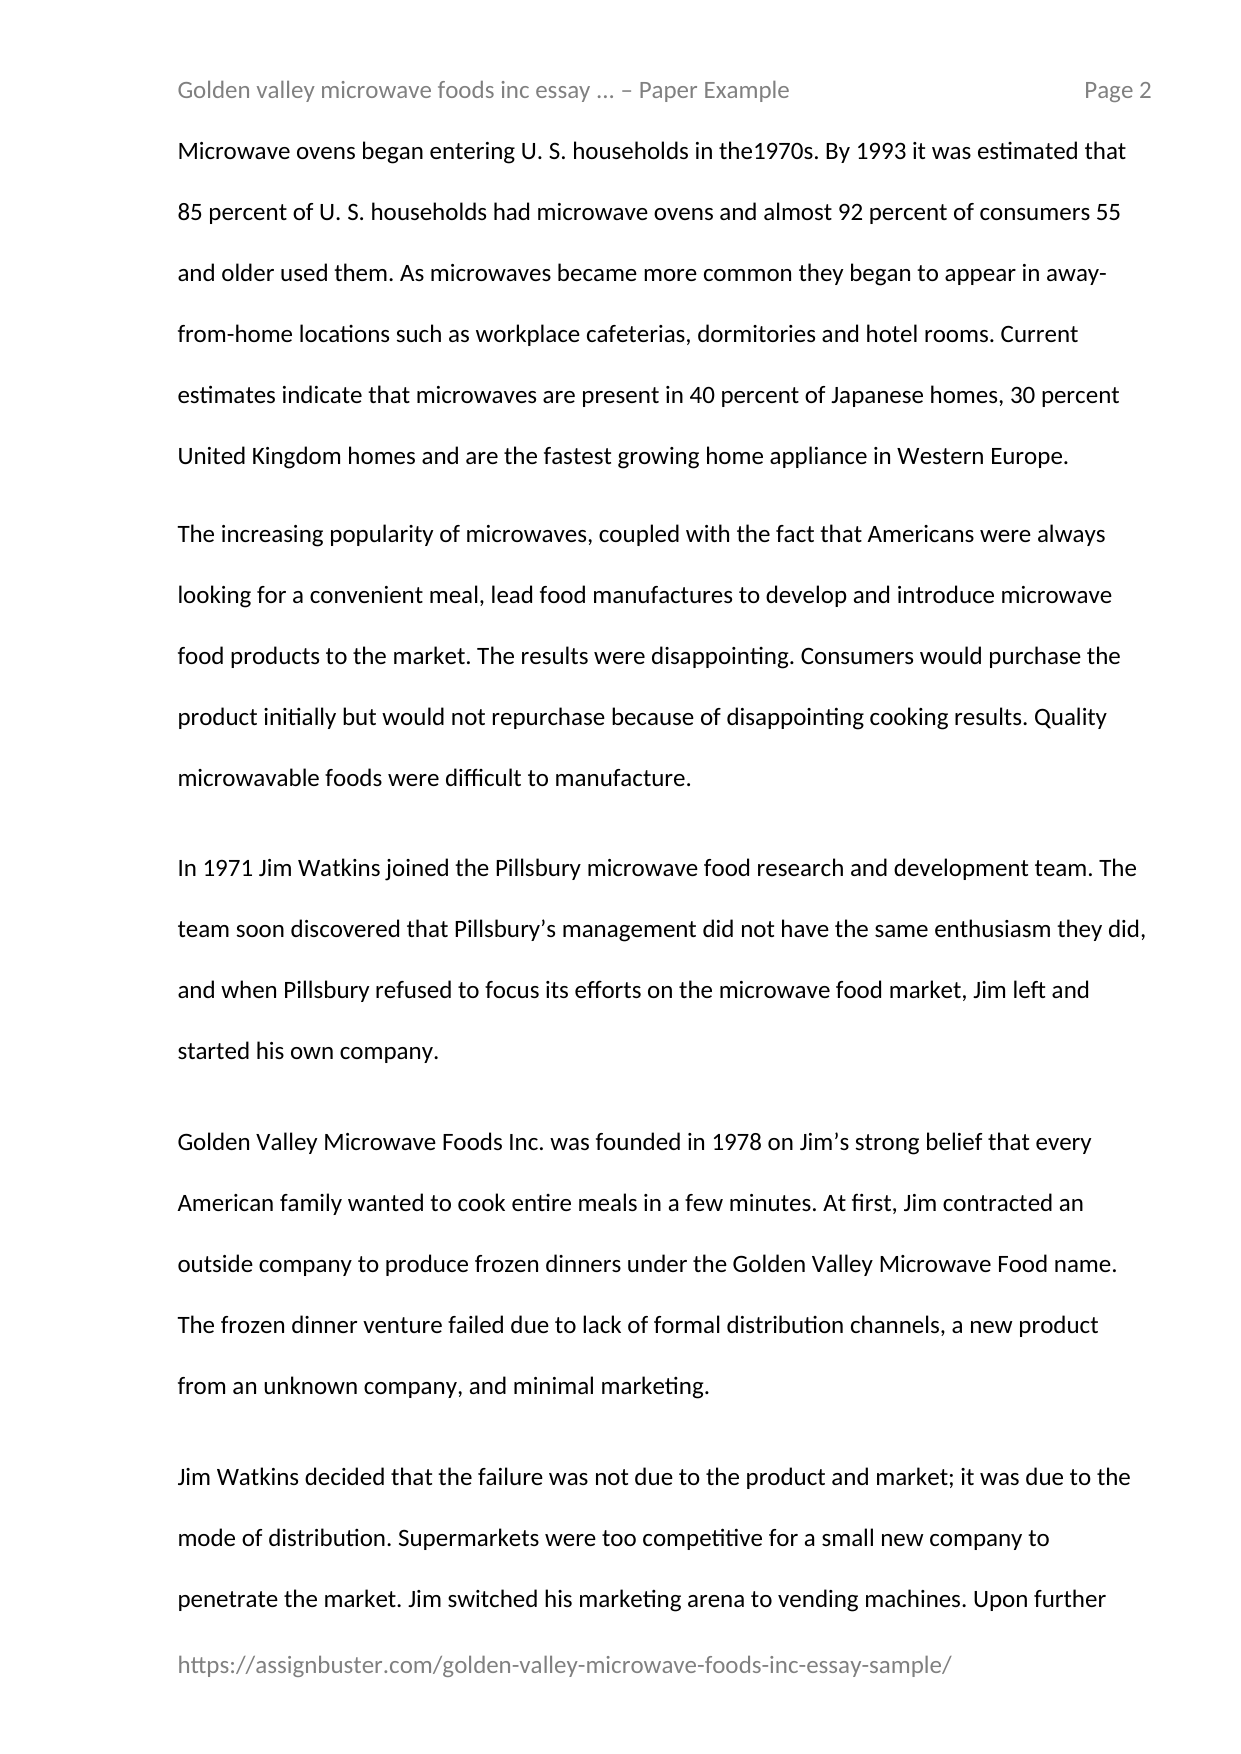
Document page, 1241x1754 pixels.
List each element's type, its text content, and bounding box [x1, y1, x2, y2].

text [177, 1461, 1152, 1613]
text In 1971 Jim Watkins joined the Pillsbury microwave food research and development team. The team soon discovered that Pillsbury’s management did not have the same enthusiasm they did, and when Pillsbury refused to focus its efforts on the microwave food market, Jim left and started his own company. [177, 852, 1152, 1066]
text Microwave ovens began entering U. S. households in the1970s. By 1993 it was estimated that 85 percent of U. S. households had microwave ovens and almost 92 percent of consumers 55 and older used them. As microwaves became more common they began to appear in away-from-home locations such as workplace cafeterias, dormitories and hotel rooms. Current estimates indicate that microwaves are present in 40 percent of Japanese homes, 30 percent United Kingdom homes and are the fastest growing home appliance in Western Europe. [177, 135, 1152, 471]
text The increasing popularity of microwaves, coupled with the fact that Americans were always looking for a convenient meal, lead food manufactures to develop and introduce microwave food products to the market. The results were disappointing. Consumers would purchase the product initially but would not repurchase because of disappointing cooking results. Quality microwavable foods were difficult to manufacture. [177, 518, 1152, 792]
text Golden Valley Microwave Foods Inc. was founded in 1978 on Jim’s strong belief that every American family wanted to cook entire meals in a few minutes. At first, Jim contracted an outside company to produce frozen dinners under the Golden Valley Microwave Food name. The frozen dinner venture failed due to lack of formal distribution channels, a new product from an unknown company, and minimal marketing. [177, 1126, 1152, 1401]
